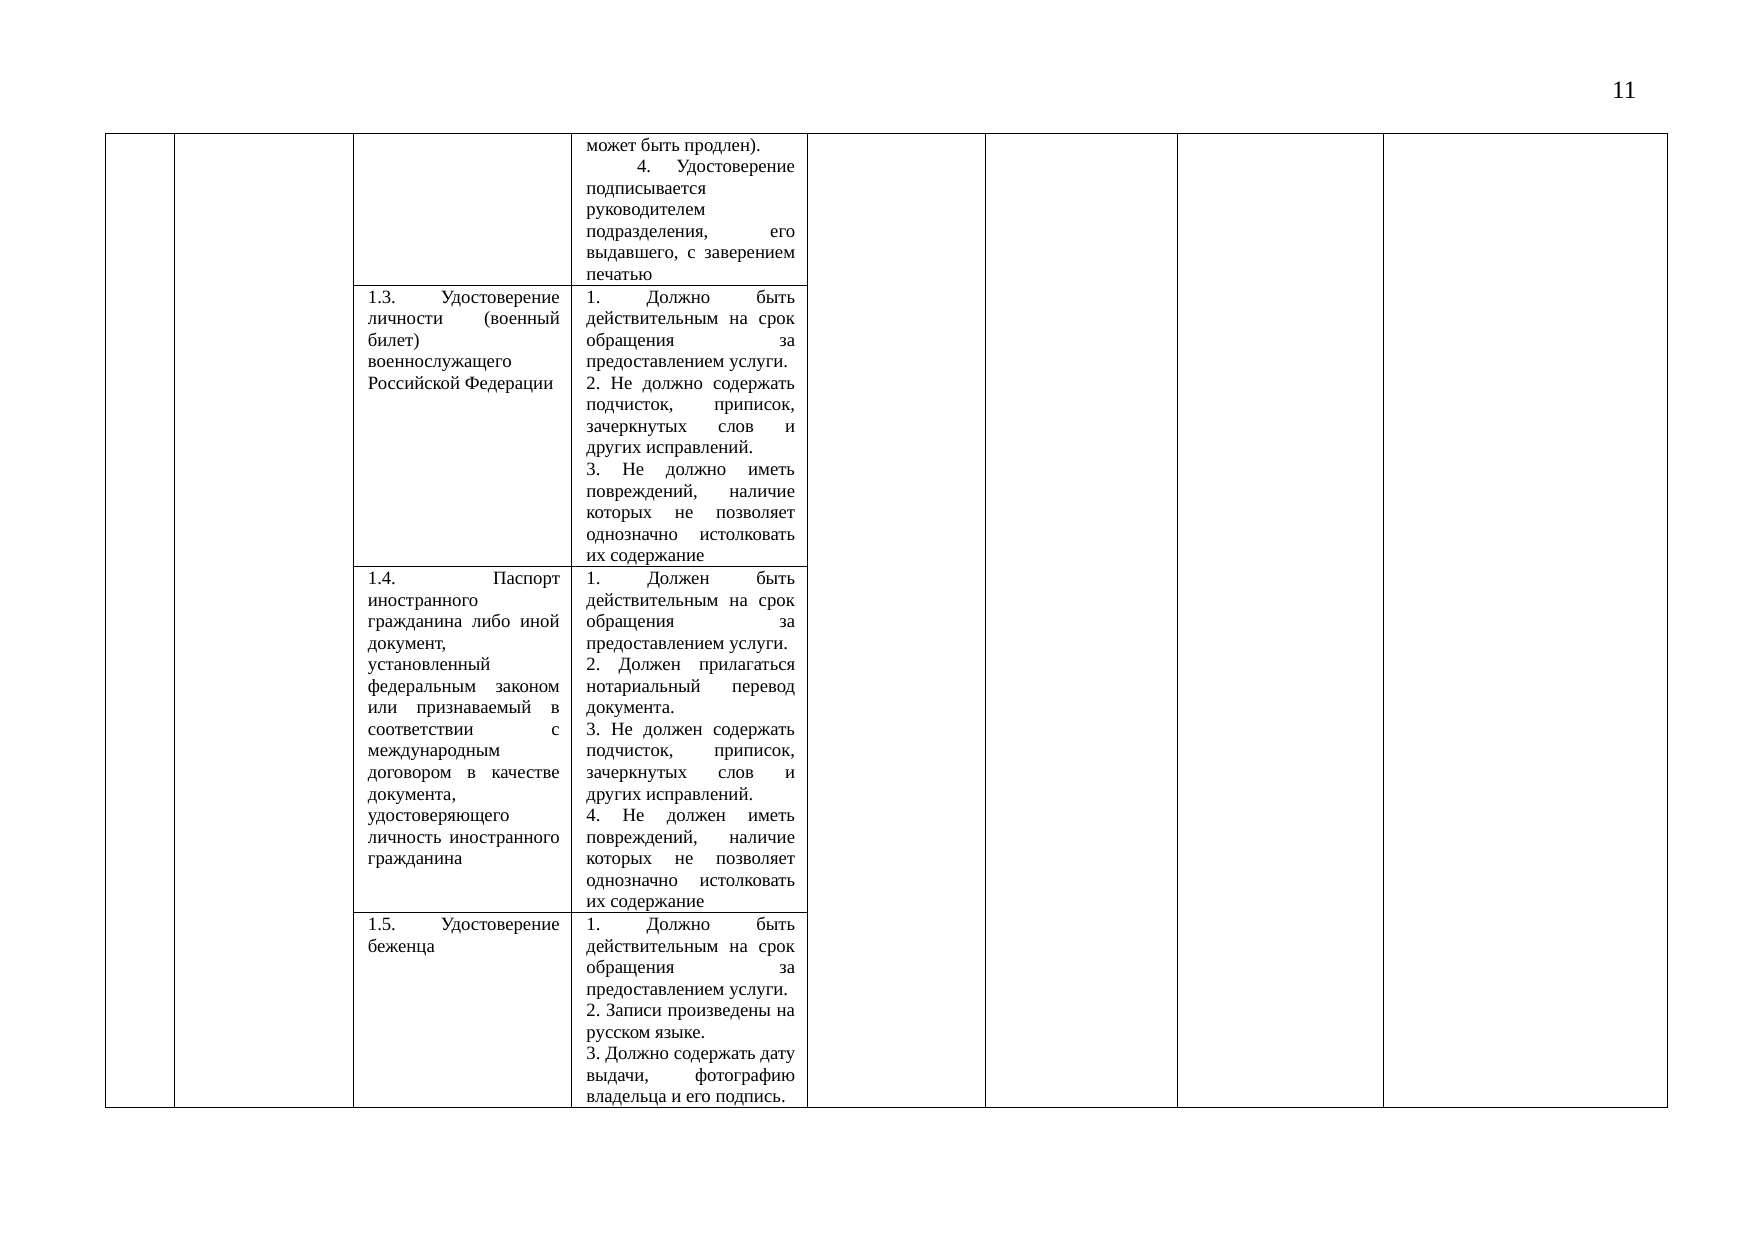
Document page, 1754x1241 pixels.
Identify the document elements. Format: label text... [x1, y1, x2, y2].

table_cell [354, 134, 571, 284]
table_cell 1. Должно быть действительным на срок обращения за предоставлением услуги. 2. Не должно содержать подчисток, приписок, зачеркнутых слов и других исправлений. 3. Не должно иметь повреждений, наличие которых не позволяет однозначно истолковать их содержание [572, 286, 807, 566]
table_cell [572, 913, 807, 1107]
table_cell 1.3. Удостоверение личности (военный билет) военнослужащего Российской Федерации [354, 286, 571, 566]
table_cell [354, 913, 571, 1107]
table_cell 1. Должен быть действительным на срок обращения за предоставлением услуги. 2. Должен прилагаться нотариальный перевод документа. 3. Не должен содержать подчисток, приписок, зачеркнутых слов и других исправлений. 4. Не должен иметь повреждений, наличие которых не позволяет однозначно истолковать их содержание [572, 567, 807, 912]
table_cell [572, 134, 807, 284]
table_cell 1.4. Паспорт иностранного гражданина либо иной документ, установленный федеральным законом или признаваемый в соответствии с международным договором в качестве документа, удостоверяющего личность иностранного гражданина [354, 567, 571, 912]
